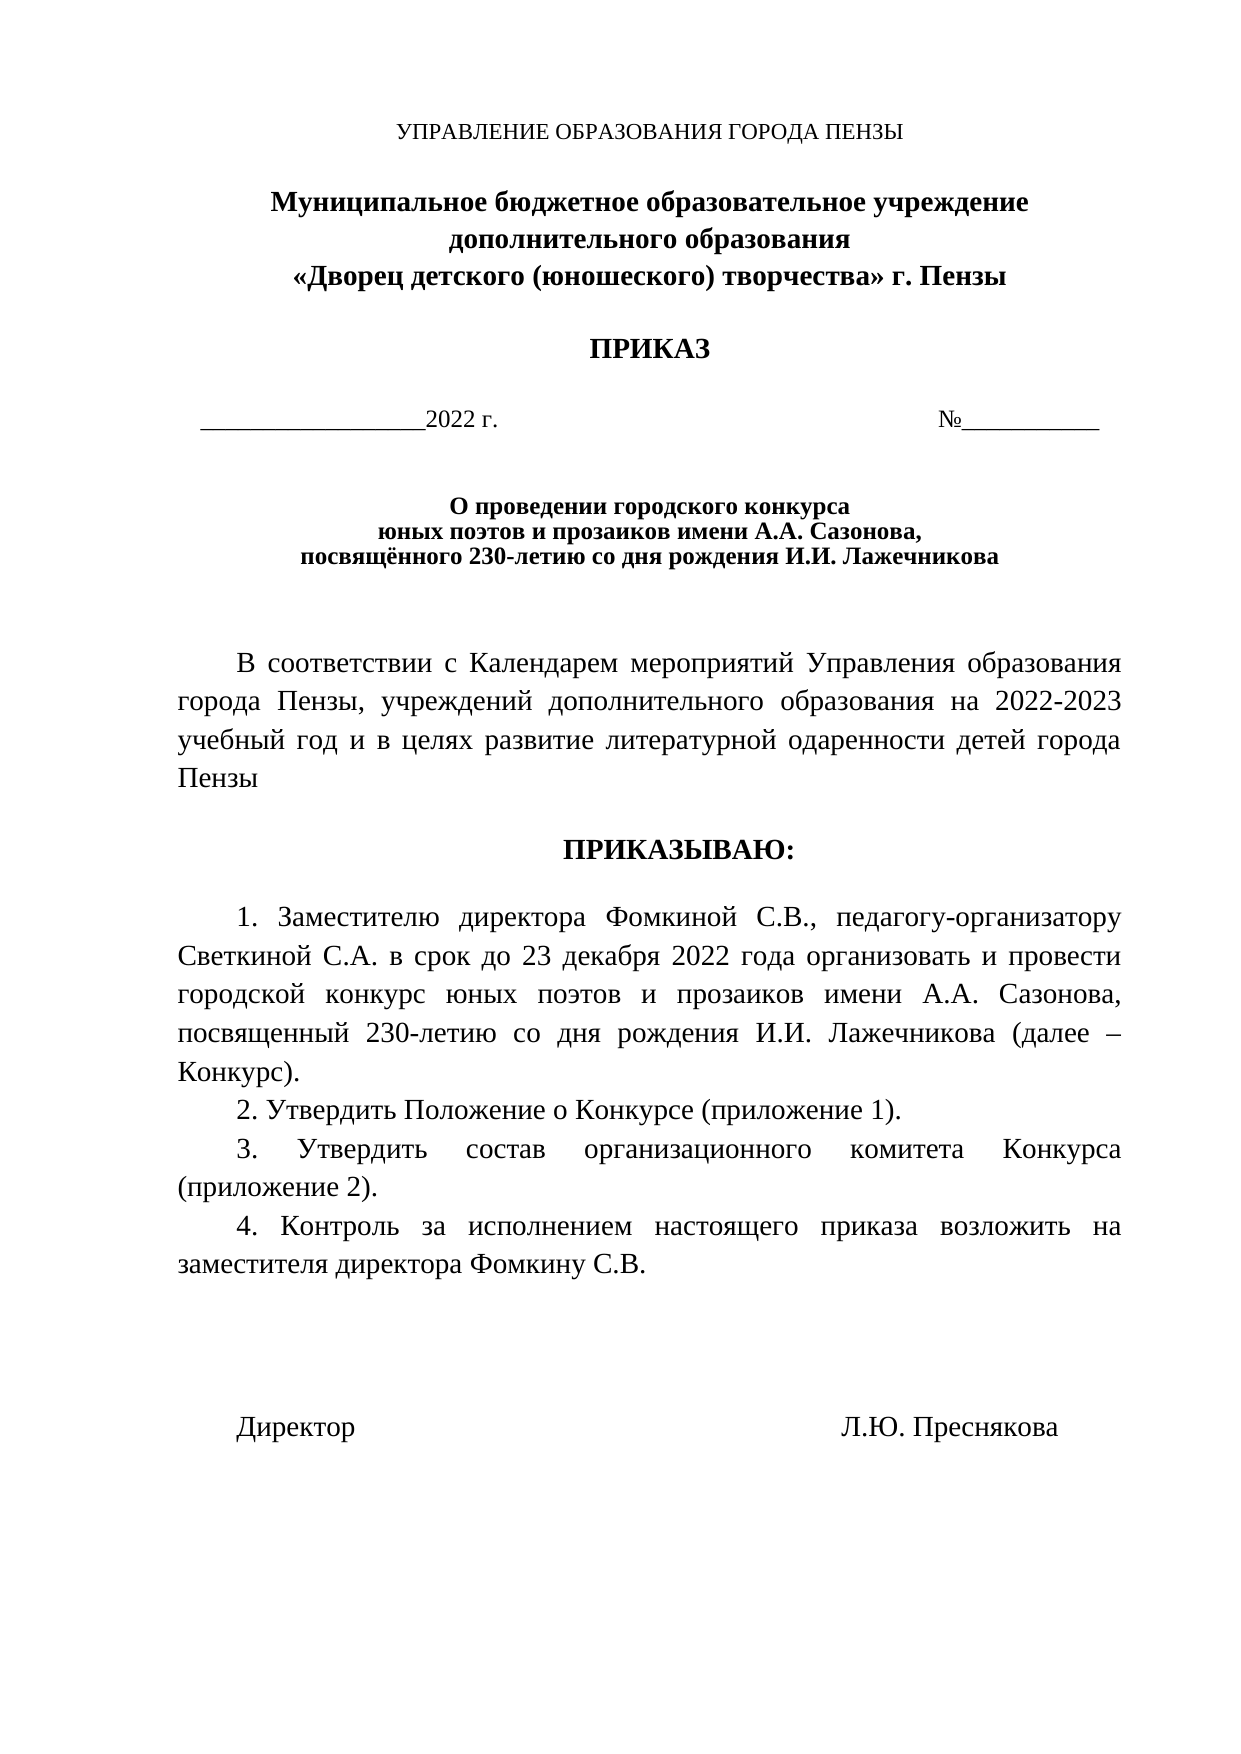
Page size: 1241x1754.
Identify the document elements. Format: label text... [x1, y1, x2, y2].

text Директор Л.Ю. Преснякова [177, 1409, 1122, 1443]
text В соответствии с Календарем мероприятий Управления образования города Пензы, учреждений дополнительного образования на 2022-2023 учебный год и в целях развитие литературной одаренности детей города Пензы [177, 645, 1122, 794]
text приказываю: [177, 832, 1122, 866]
text УПРАВЛЕНИЕ ОБРАЗОВАНИЯ ГОРОДА ПЕНЗЫ [177, 118, 1122, 144]
text __________________2022 г. №___________ [177, 404, 1122, 433]
text Муниципальное бюджетное образовательное учреждение [177, 184, 1122, 218]
text 1. Заместителю директора Фомкиной С.В., педагогу-организатору Светкиной С.А. в срок до 23 декабря 2022 года организовать и провести городской конкурс юных поэтов и прозаиков имени А.А. Сазонова, посвященный 230-летию со дня рождения И.И. Лажечникова (далее – Конкурс). [177, 899, 1122, 1087]
text «Дворец детского (юношеского) творчества» г. Пензы [177, 258, 1122, 291]
text дополнительного образования [177, 221, 1122, 254]
text ПРИКАЗ [177, 331, 1122, 364]
text 2. Утвердить Положение о Конкурсе (приложение 1). [177, 1092, 1122, 1126]
text посвящённого 230-летию со дня рождения И.И. Лажечникова [177, 545, 1122, 570]
text 4. Контроль за исполнением настоящего приказа возложить на заместителя директора Фомкину С.В. [177, 1208, 1122, 1280]
text 3. Утвердить состав организационного комитета Конкурса (приложение 2). [177, 1131, 1122, 1203]
text юных поэтов и прозаиков имени А.А. Сазонова, [177, 520, 1122, 545]
text О проведении городского конкурса [177, 495, 1122, 520]
